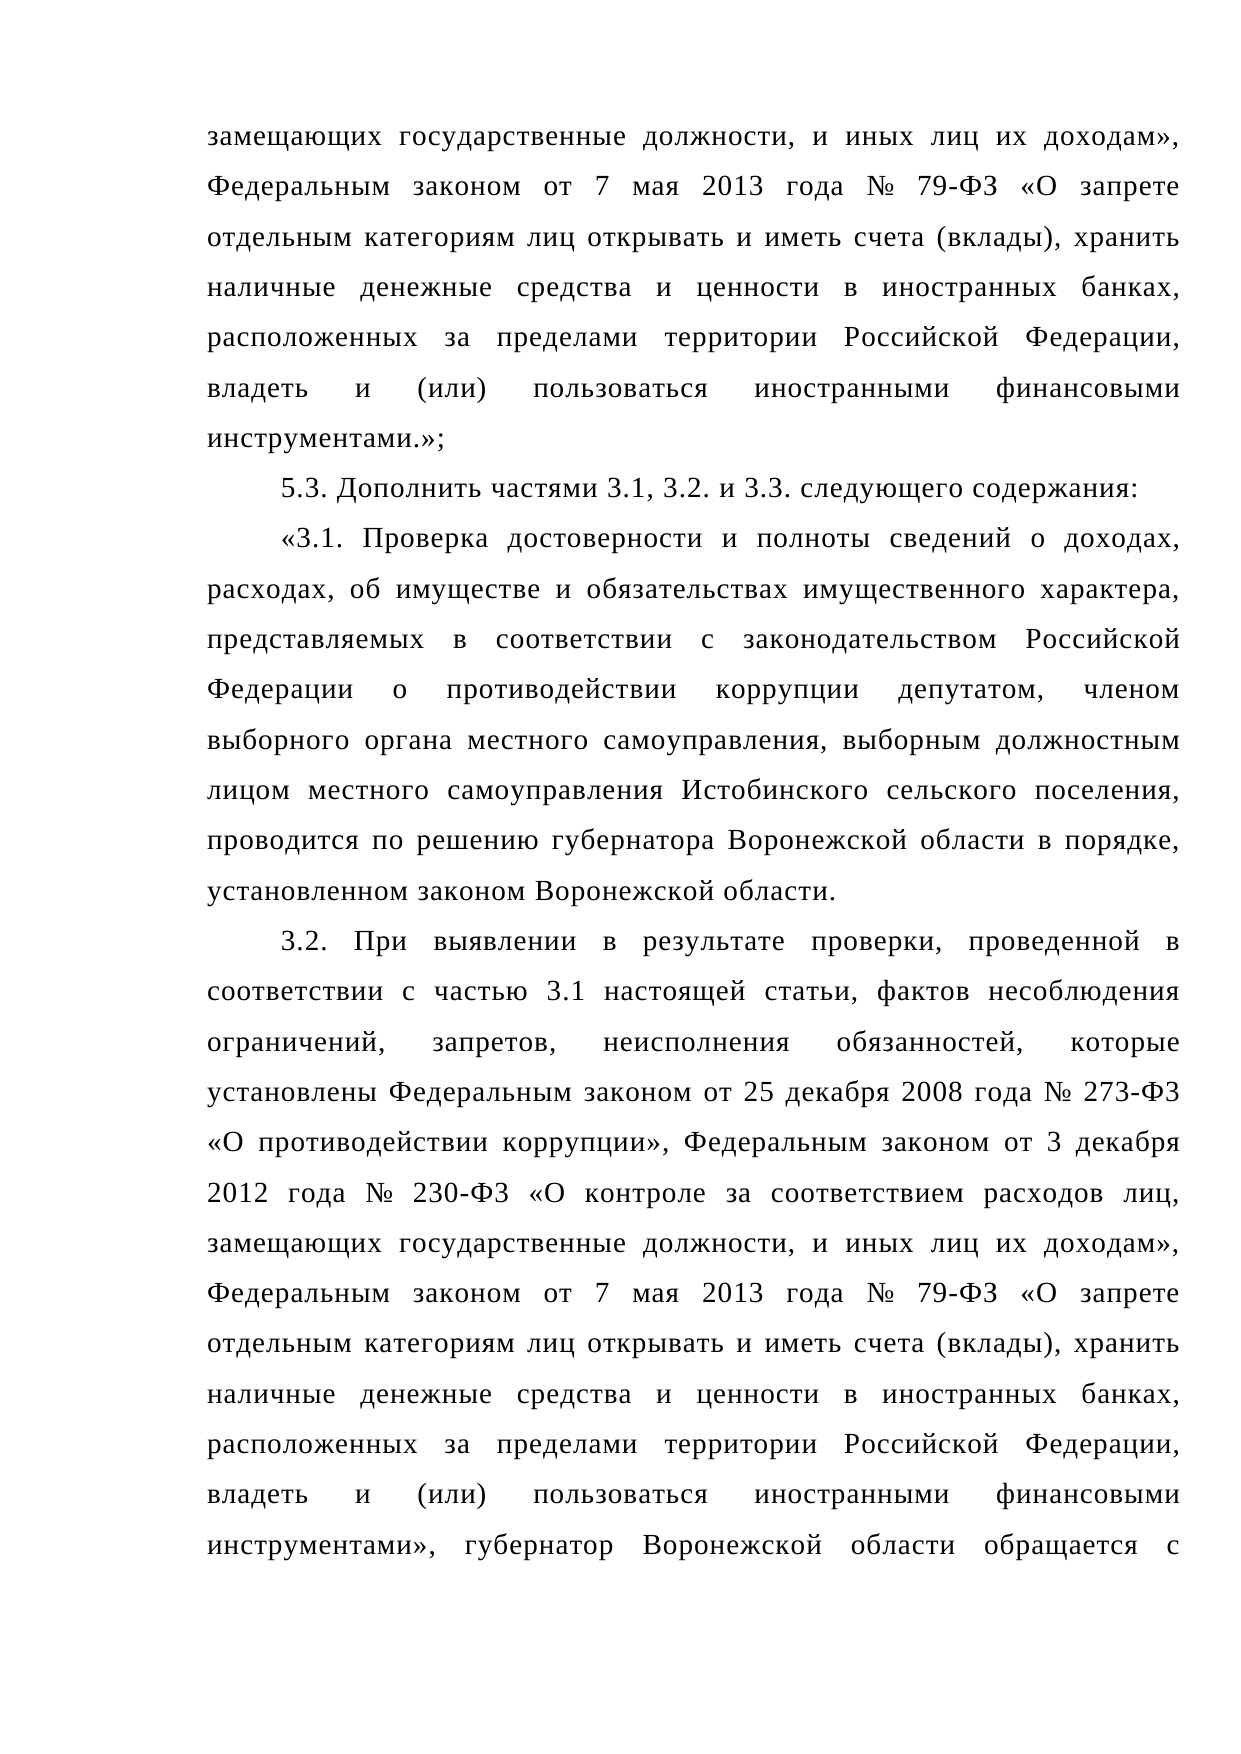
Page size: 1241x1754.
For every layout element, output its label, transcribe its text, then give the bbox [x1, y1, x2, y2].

text 5.3. Дополнить частями 3.1, 3.2. и 3.3. следующего содержания: [207, 470, 1181, 504]
text «3.1. Проверка достоверности и полноты сведений о доходах, расходах, об имуществе и обязательствах имущественного характера, представляемых в соответствии с законодательством Российской Федерации о противодействии коррупции депутатом, членом выборного органа местного самоуправления, выборным должностным лицом местного самоуправления Истобинского сельского поселения, проводится по решению губернатора Воронежской области в порядке, установленном законом Воронежской области. [207, 521, 1181, 906]
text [207, 118, 1181, 453]
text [207, 923, 1181, 1560]
